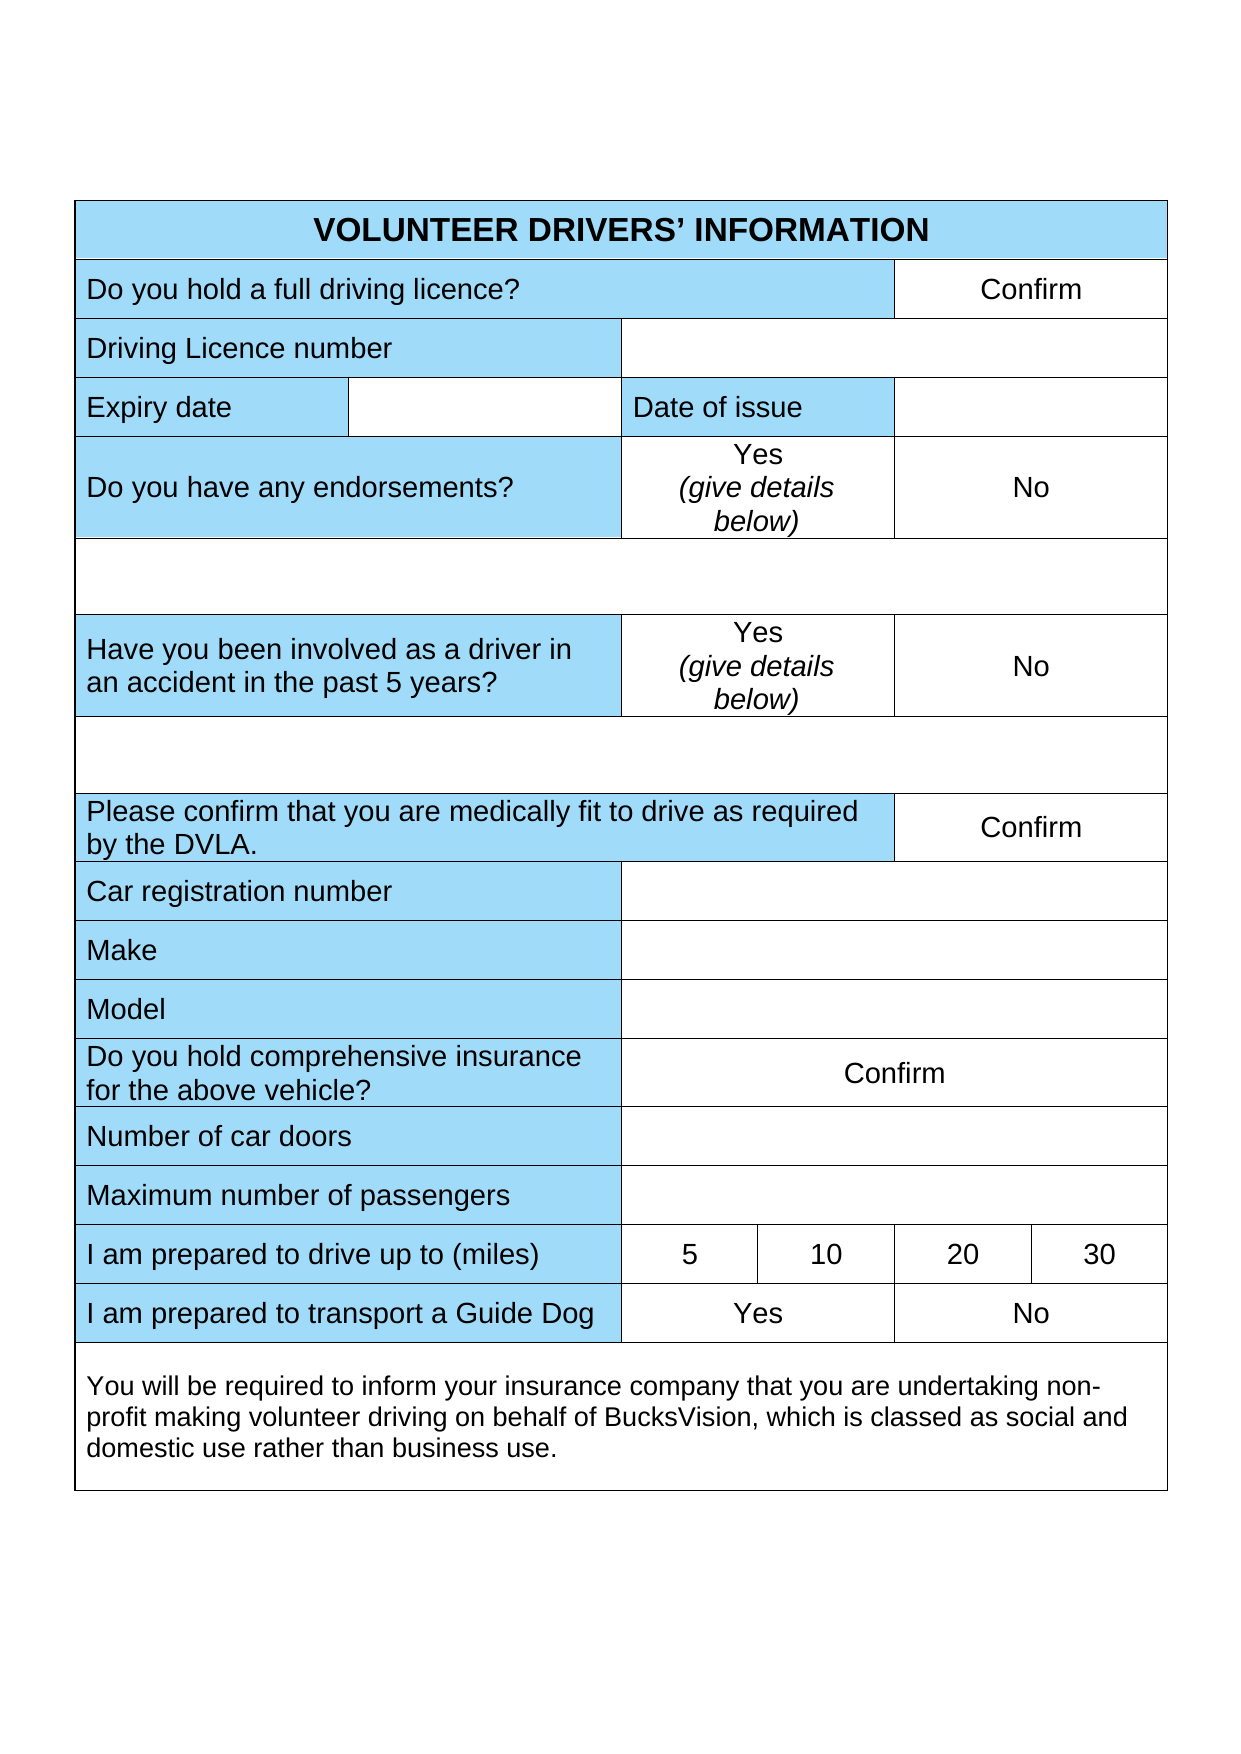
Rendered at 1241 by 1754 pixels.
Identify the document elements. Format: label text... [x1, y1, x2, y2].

table_cell Car registration number [76, 862, 621, 920]
table_cell No [895, 615, 1167, 716]
table_cell [895, 378, 1167, 436]
table_cell Please confirm that you are medically fit to drive as required by the DVLA. [76, 794, 894, 861]
table_cell [622, 921, 1167, 979]
table_cell Do you hold comprehensive insurance for the above vehicle? [76, 1039, 621, 1106]
table_header VOLUNTEER DRIVERS’ INFORMATION [76, 201, 1167, 258]
table_cell [76, 539, 1167, 614]
table_cell [622, 980, 1167, 1038]
table_cell Do you hold a full driving licence? [76, 260, 894, 318]
table_cell Number of car doors [76, 1107, 621, 1165]
table_cell Make [76, 921, 621, 979]
table_cell [622, 862, 1167, 920]
table_cell Confirm [622, 1039, 1167, 1106]
table_cell 30 [1032, 1225, 1167, 1283]
table_cell Do you have any endorsements? [76, 437, 621, 537]
table_cell [349, 378, 621, 436]
table_cell Have you been involved as a driver in an accident in the past 5 years? [76, 615, 621, 716]
table_cell Yes [622, 1284, 894, 1342]
table_cell Yes (give details below) [622, 437, 894, 537]
table_cell Model [76, 980, 621, 1038]
table_cell Maximum number of passengers [76, 1166, 621, 1224]
table_cell Expiry date [76, 378, 348, 436]
table_cell Confirm [895, 260, 1167, 318]
table_cell [76, 717, 1167, 793]
table_cell [622, 1166, 1167, 1224]
table_cell 5 [622, 1225, 757, 1283]
table_cell I am prepared to transport a Guide Dog [76, 1284, 621, 1342]
table_cell I am prepared to drive up to (miles) [76, 1225, 621, 1283]
table_cell [622, 319, 1167, 377]
table_cell Yes (give details below) [622, 615, 894, 716]
table_cell 20 [895, 1225, 1031, 1283]
table_cell Driving Licence number [76, 319, 621, 377]
table_cell 10 [758, 1225, 894, 1283]
table_cell Confirm [895, 794, 1167, 861]
table_cell Date of issue [622, 378, 894, 436]
table_cell No [895, 1284, 1167, 1342]
table_cell You will be required to inform your insurance company that you are undertaking non-profit making volunteer driving on behalf of BucksVision, which is classed as social and domestic use rather than business use. [76, 1343, 1167, 1490]
table_cell No [895, 437, 1167, 537]
table_cell [622, 1107, 1167, 1165]
